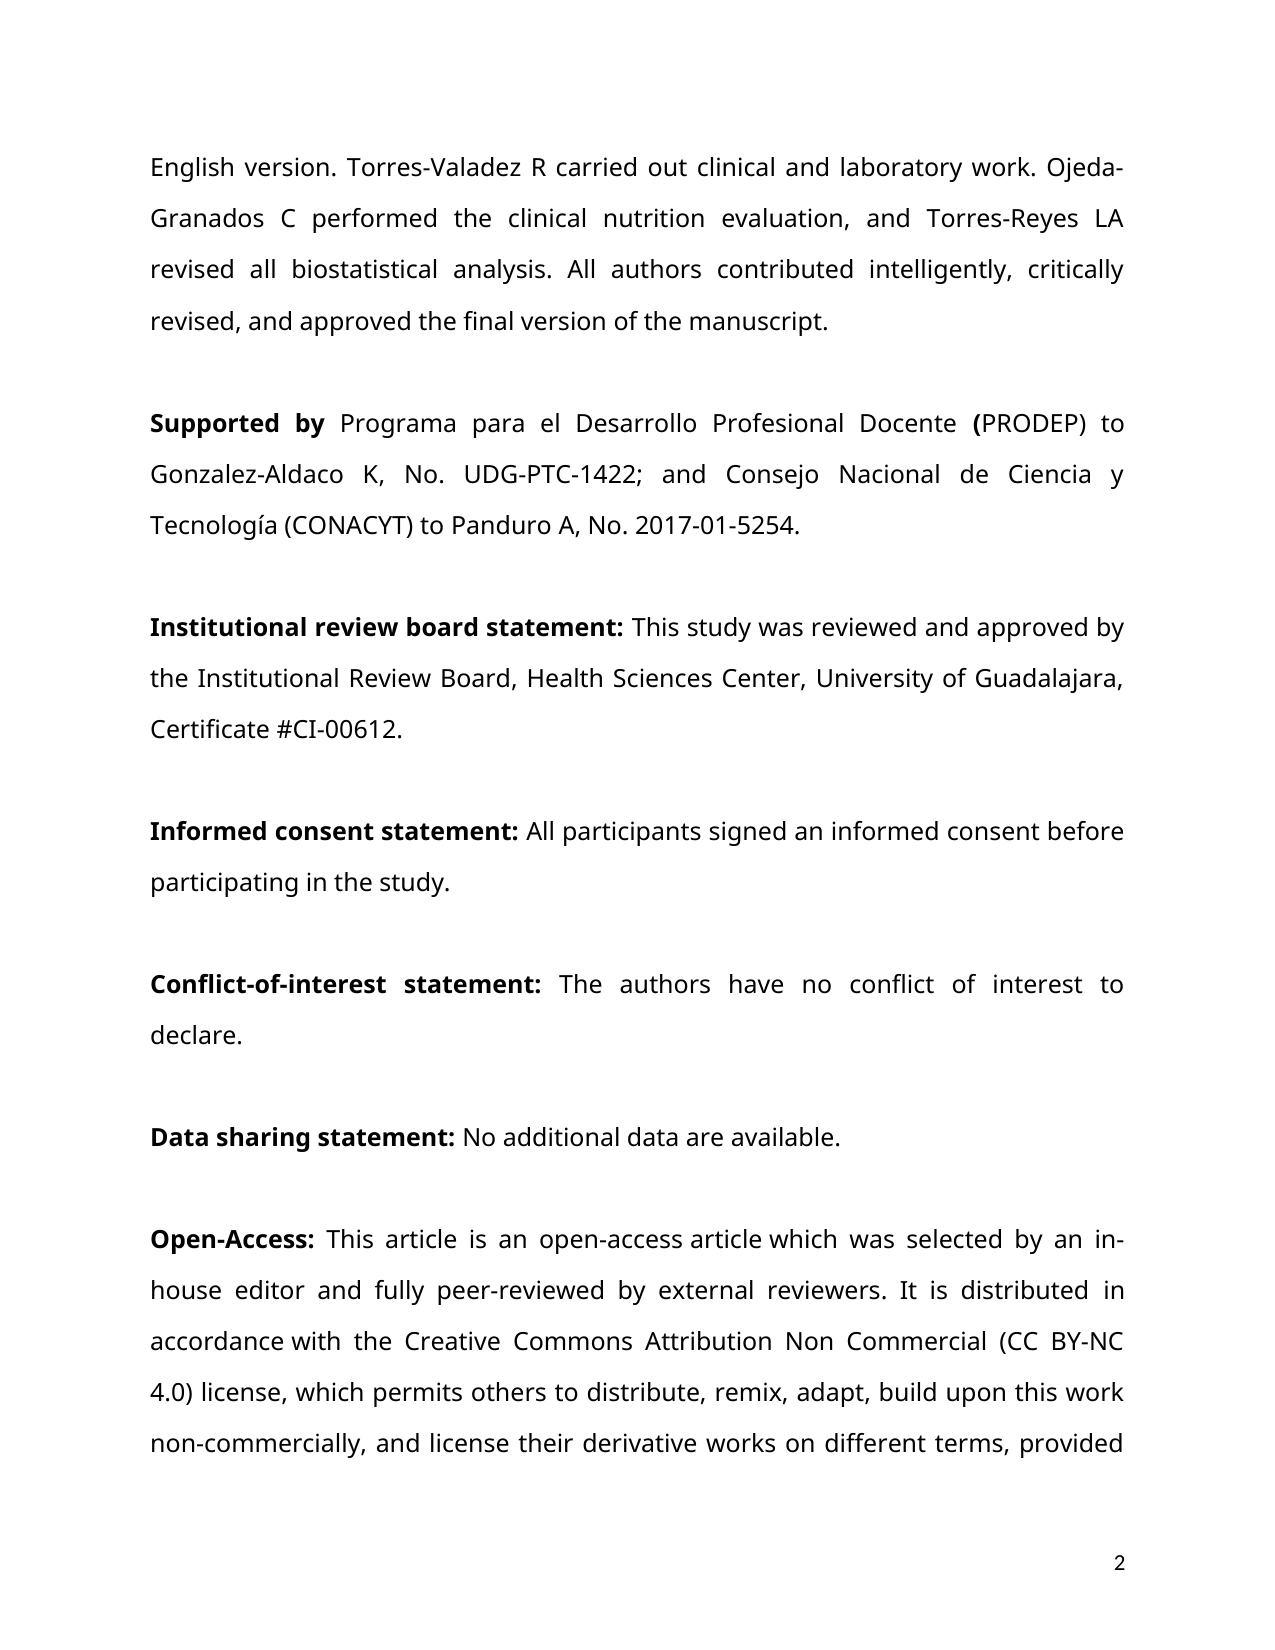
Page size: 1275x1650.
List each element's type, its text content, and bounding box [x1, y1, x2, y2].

text Data sharing statement: No additional data are available. [150, 1120, 1125, 1154]
text Institutional review board statement: This study was reviewed and approved by the Institutional Review Board, Health Sciences Center, University of Guadalajara, Certificate #CI-00612. [150, 609, 1125, 746]
text Conflict-of-interest statement: The authors have no conflict of interest to declare. [150, 967, 1125, 1052]
text Supported by Programa para el Desarrollo Profesional Docente (PRODEP) to Gonzalez-Aldaco K, No. UDG-PTC-1422; and Consejo Nacional de Ciencia y Tecnología (CONACYT) to Panduro A, No. 2017-01-5254. [150, 405, 1125, 541]
text Informed consent statement: All participants signed an informed consent before participating in the study. [150, 813, 1125, 899]
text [150, 150, 1125, 337]
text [150, 1222, 1125, 1460]
